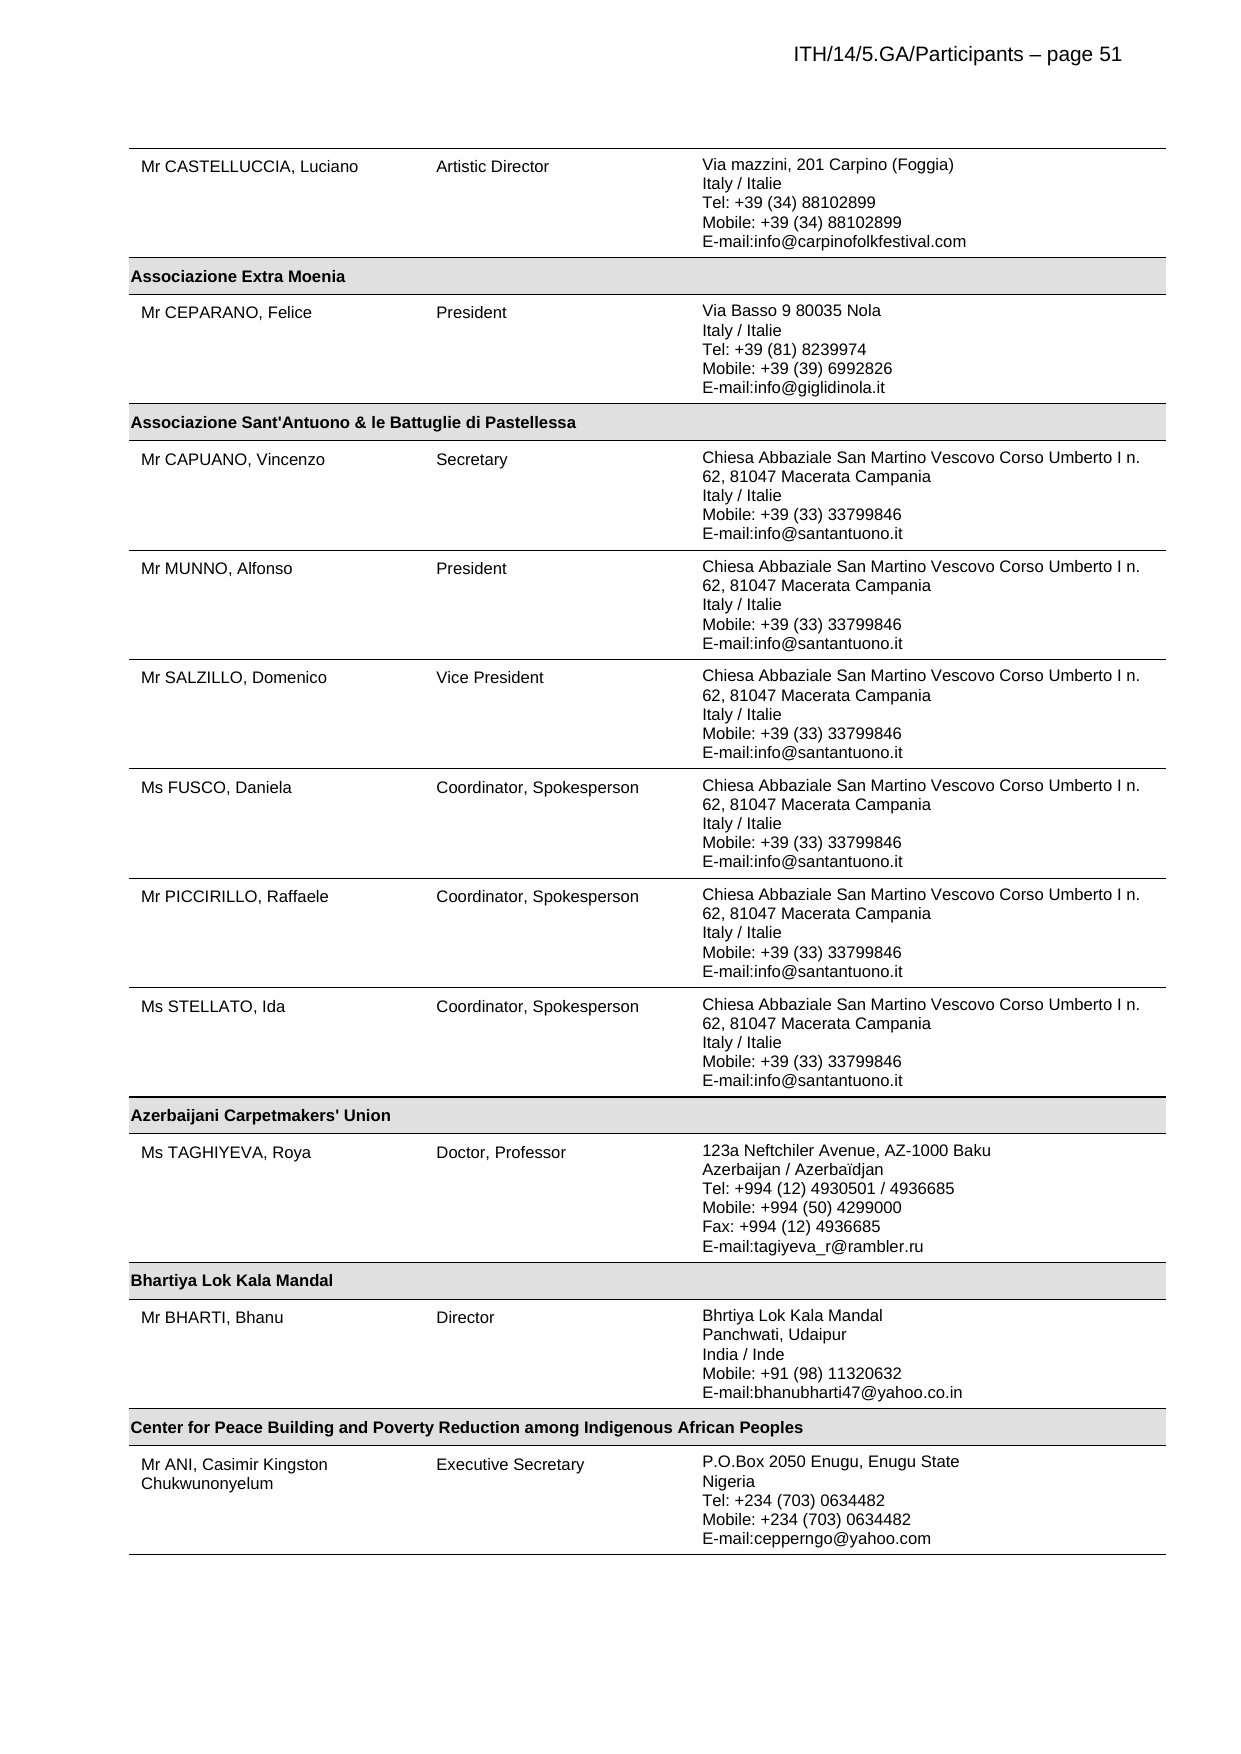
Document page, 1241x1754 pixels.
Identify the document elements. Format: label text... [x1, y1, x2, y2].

table_cell Mr CAPUANO, Vincenzo [129, 441, 425, 549]
table_cell Ms STELLATO, Ida [129, 988, 425, 1096]
table_cell Director [425, 1300, 691, 1408]
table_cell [691, 149, 1166, 257]
table_cell Coordinator, Spokesperson [425, 879, 691, 987]
table_cell Doctor, Professor [425, 1134, 691, 1262]
table_cell Mr MUNNO, Alfonso [129, 551, 425, 659]
table_cell Associazione Extra Moenia [129, 258, 1166, 294]
table_cell Associazione Sant'Antuono & le Battuglie di Pastellessa [129, 404, 1166, 440]
table_cell Chiesa Abbaziale San Martino Vescovo Corso Umberto I n. 62, 81047 Macerata Campania Italy / Italie Mobile: +39 (33) 33799846 E-mail:info@santantuono.it [691, 441, 1166, 549]
table_cell Chiesa Abbaziale San Martino Vescovo Corso Umberto I n. 62, 81047 Macerata Campania Italy / Italie Mobile: +39 (33) 33799846 E-mail:info@santantuono.it [691, 769, 1166, 878]
table_cell Mr BHARTI, Bhanu [129, 1300, 425, 1408]
table_cell Mr SALZILLO, Domenico [129, 660, 425, 768]
table_cell Mr CASTELLUCCIA, Luciano [129, 149, 425, 257]
table_cell Bhrtiya Lok Kala Mandal Panchwati, Udaipur India / Inde Mobile: +91 (98) 11320632 E-mail:bhanubharti47@yahoo.co.in [691, 1300, 1166, 1408]
table_cell Via Basso 9 80035 Nola Italy / Italie Tel: +39 (81) 8239974 Mobile: +39 (39) 6992826 E-mail:info@giglidinola.it [691, 295, 1166, 403]
table_cell Chiesa Abbaziale San Martino Vescovo Corso Umberto I n. 62, 81047 Macerata Campania Italy / Italie Mobile: +39 (33) 33799846 E-mail:info@santantuono.it [691, 660, 1166, 768]
table_cell President [425, 295, 691, 403]
table_cell 123a Neftchiler Avenue, AZ-1000 Baku Azerbaijan / Azerbaïdjan Tel: +994 (12) 4930501 / 4936685 Mobile: +994 (50) 4299000 Fax: +994 (12) 4936685 E-mail:tagiyeva_r@rambler.ru [691, 1134, 1166, 1262]
table_cell Center for Peace Building and Poverty Reduction among Indigenous African Peoples [129, 1409, 1166, 1445]
table_cell Mr ANI, Casimir Kingston Chukwunonyelum [129, 1446, 425, 1554]
table_cell Mr CEPARANO, Felice [129, 295, 425, 403]
table_cell Chiesa Abbaziale San Martino Vescovo Corso Umberto I n. 62, 81047 Macerata Campania Italy / Italie Mobile: +39 (33) 33799846 E-mail:info@santantuono.it [691, 879, 1166, 987]
table_cell Coordinator, Spokesperson [425, 769, 691, 878]
table_cell Chiesa Abbaziale San Martino Vescovo Corso Umberto I n. 62, 81047 Macerata Campania Italy / Italie Mobile: +39 (33) 33799846 E-mail:info@santantuono.it [691, 988, 1166, 1096]
table_cell Secretary [425, 441, 691, 549]
table_cell Executive Secretary [425, 1446, 691, 1554]
table_cell Vice President [425, 660, 691, 768]
table_cell Bhartiya Lok Kala Mandal [129, 1263, 1166, 1299]
table_cell Ms FUSCO, Daniela [129, 769, 425, 878]
table_cell Ms TAGHIYEVA, Roya [129, 1134, 425, 1262]
table_cell President [425, 551, 691, 659]
table_cell Coordinator, Spokesperson [425, 988, 691, 1096]
table_cell P.O.Box 2050 Enugu, Enugu State Nigeria Tel: +234 (703) 0634482 Mobile: +234 (703) 0634482 E-mail:cepperngo@yahoo.com [691, 1446, 1166, 1554]
table_cell Mr PICCIRILLO, Raffaele [129, 879, 425, 987]
table_cell Artistic Director [425, 149, 691, 257]
table_cell Azerbaijani Carpetmakers' Union [129, 1098, 1166, 1133]
table_cell Chiesa Abbaziale San Martino Vescovo Corso Umberto I n. 62, 81047 Macerata Campania Italy / Italie Mobile: +39 (33) 33799846 E-mail:info@santantuono.it [691, 551, 1166, 659]
